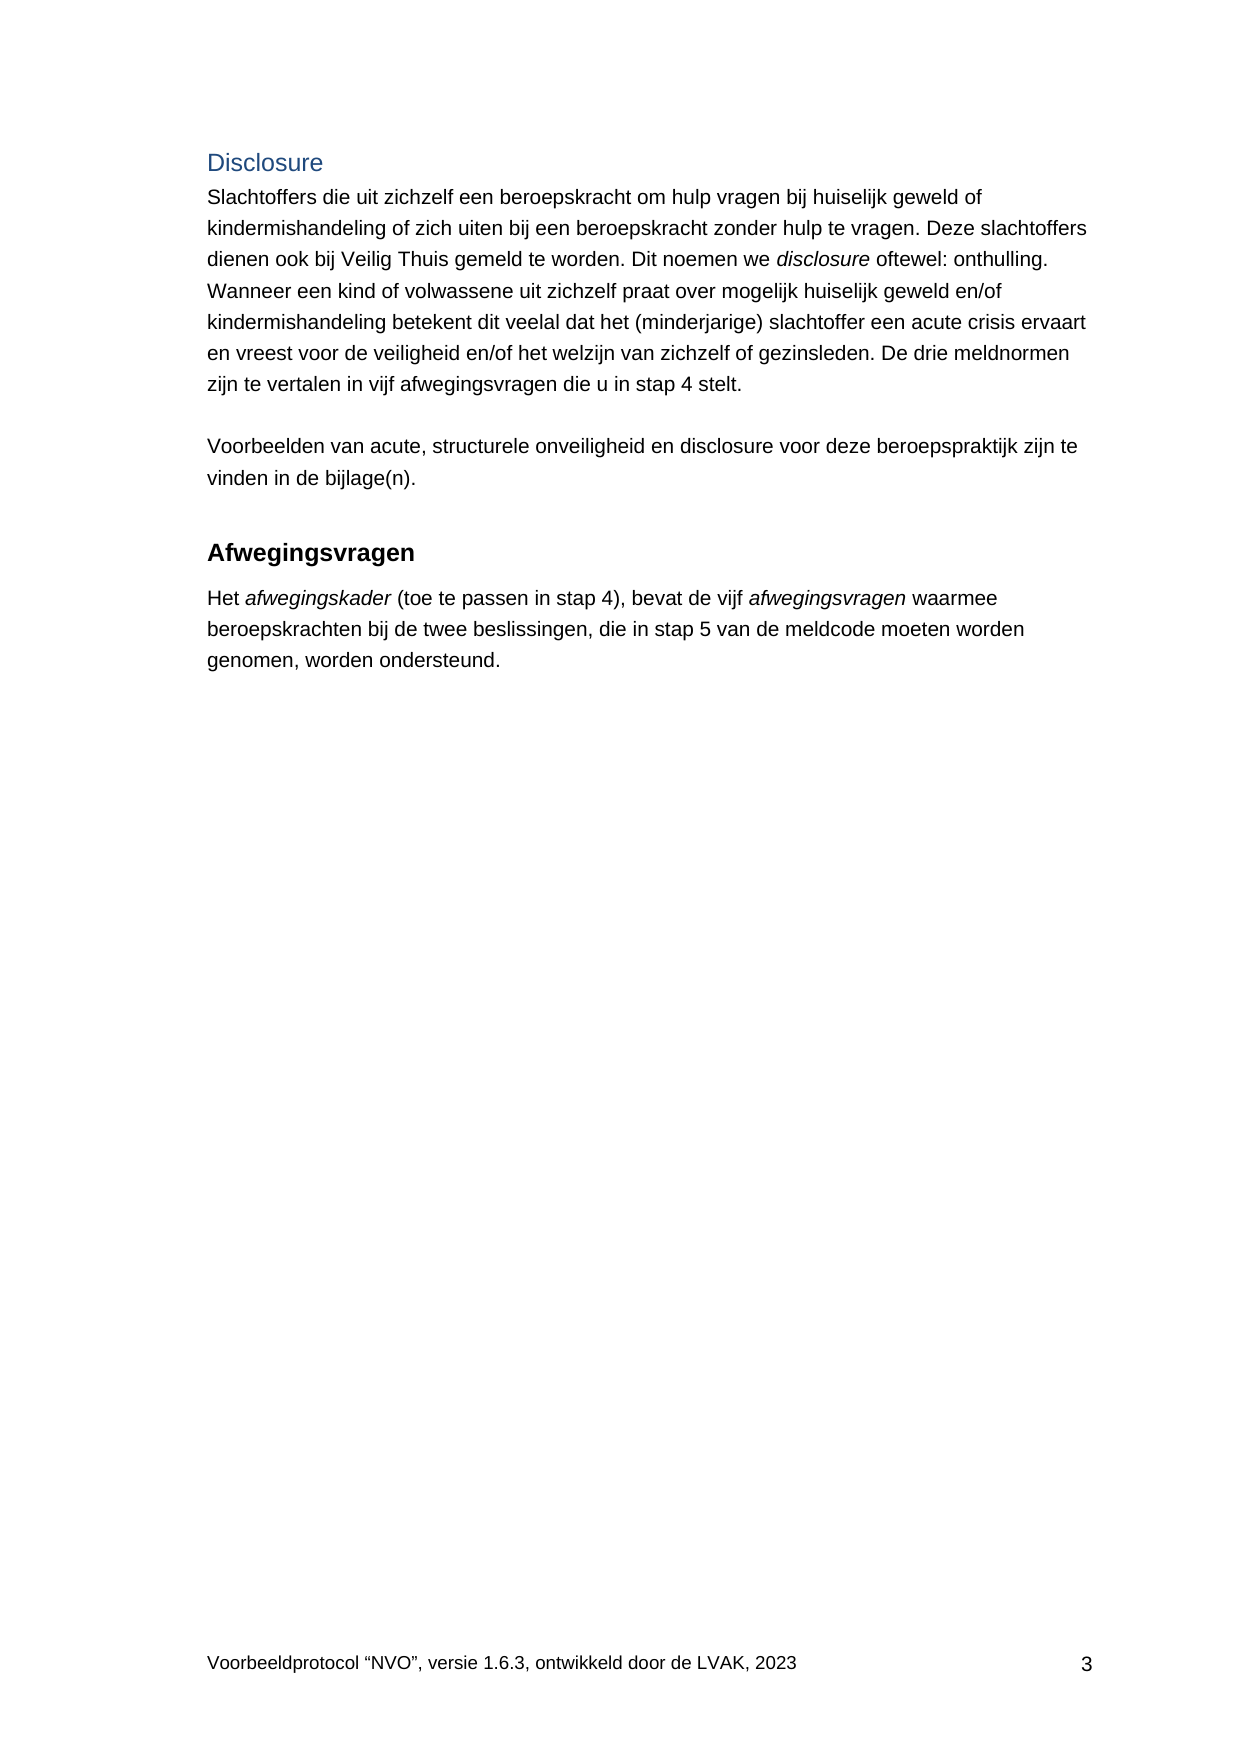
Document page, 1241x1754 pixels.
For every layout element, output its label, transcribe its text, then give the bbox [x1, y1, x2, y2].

text Het afwegingskader (toe te passen in stap 4), bevat de vijf afwegingsvragen waarmee beroepskrachten bij de twee beslissingen, die in stap 5 van de meldcode moeten worden genomen, worden ondersteund. [207, 586, 1092, 672]
text Slachtoffers die uit zichzelf een beroepskracht om hulp vragen bij huiselijk geweld of kindermishandeling of zich uiten bij een beroepskracht zonder hulp te vragen. Deze slachtoffers dienen ook bij Veilig Thuis gemeld te worden. Dit noemen we disclosure oftewel: onthulling. Wanneer een kind of volwassene uit zichzelf praat over mogelijk huiselijk geweld en/of kindermishandeling betekent dit veelal dat het (minderjarige) slachtoffer een acute crisis ervaart en vreest voor de veiligheid en/of het welzijn van zichzelf of gezinsleden. De drie meldnormen zijn te vertalen in vijf afwegingsvragen die u in stap 4 stelt. [207, 185, 1092, 396]
text Voorbeelden van acute, structurele onveiligheid en disclosure voor deze beroepspraktijk zijn te vinden in de bijlage(n). [207, 434, 1092, 489]
subtitle Afwegingsvragen [207, 538, 1092, 567]
subtitle Disclosure [207, 148, 1092, 176]
